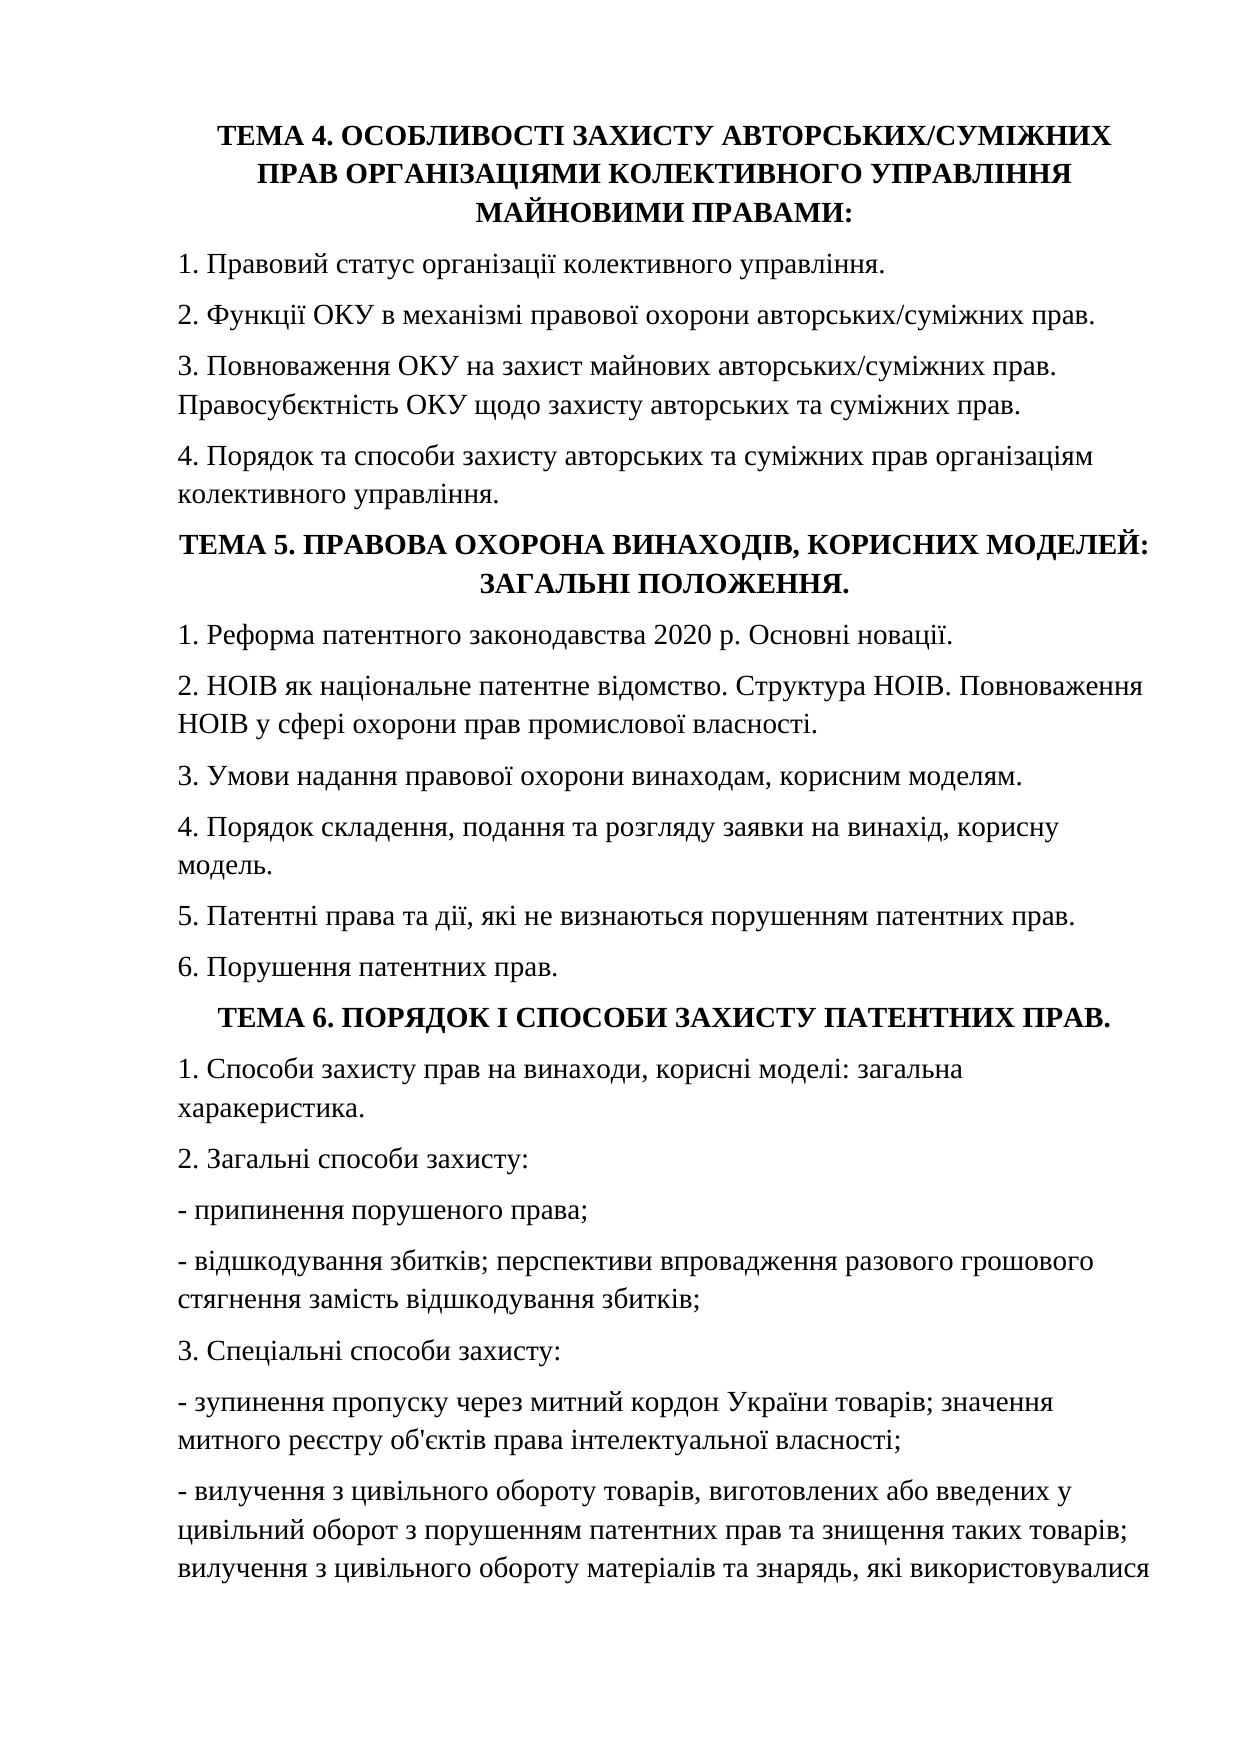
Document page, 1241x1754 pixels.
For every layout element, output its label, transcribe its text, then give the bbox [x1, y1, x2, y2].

text Тема 4. Особливості захисту авторських/суміжних прав організаціями колективного управління майновими правами: [177, 118, 1152, 229]
text Тема 5. Правова охорона винаходів, корисних моделей: загальні положення. [177, 527, 1152, 599]
text - зупинення пропуску через митний кордон України товарів; значення митного реєстру об'єктів права інтелектуальної власності; [177, 1384, 1152, 1456]
text 2. Функції ОКУ в механізмі правової охорони авторських/суміжних прав. [177, 297, 1152, 331]
text 2. Загальні способи захисту: [177, 1141, 1152, 1174]
text - відшкодування збитків; перспективи впровадження разового грошового стягнення замість відшкодування збитків; [177, 1243, 1152, 1315]
text 3. Умови надання правової охорони винаходам, корисним моделям. [177, 758, 1152, 791]
text 3. Повноваження ОКУ на захист майнових авторських/суміжних прав. Правосубєктність ОКУ щодо захисту авторських та суміжних прав. [177, 348, 1152, 420]
text 1. Правовий статус організації колективного управління. [177, 246, 1152, 280]
text 5. Патентні права та дії, які не визнаються порушенням патентних прав. [177, 898, 1152, 932]
text 1. Реформа патентного законодавства 2020 р. Основні новації. [177, 617, 1152, 651]
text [177, 1473, 1152, 1584]
text 4. Порядок складення, подання та розгляду заявки на винахід, корисну модель. [177, 809, 1152, 881]
text 1. Способи захисту прав на винаходи, корисні моделі: загальна харакеристика. [177, 1051, 1152, 1123]
text 4. Порядок та способи захисту авторських та суміжних прав організаціям колективного управління. [177, 438, 1152, 510]
text 3. Спеціальні способи захисту: [177, 1333, 1152, 1366]
text 6. Порушення патентних прав. [177, 949, 1152, 983]
text Тема 6. Порядок і способи захисту патентних прав. [177, 1000, 1152, 1034]
text - припинення порушеного права; [177, 1192, 1152, 1226]
text 2. НОІВ як національне патентне відомство. Структура НОІВ. Повноваження НОІВ у сфері охорони прав промислової власності. [177, 668, 1152, 740]
